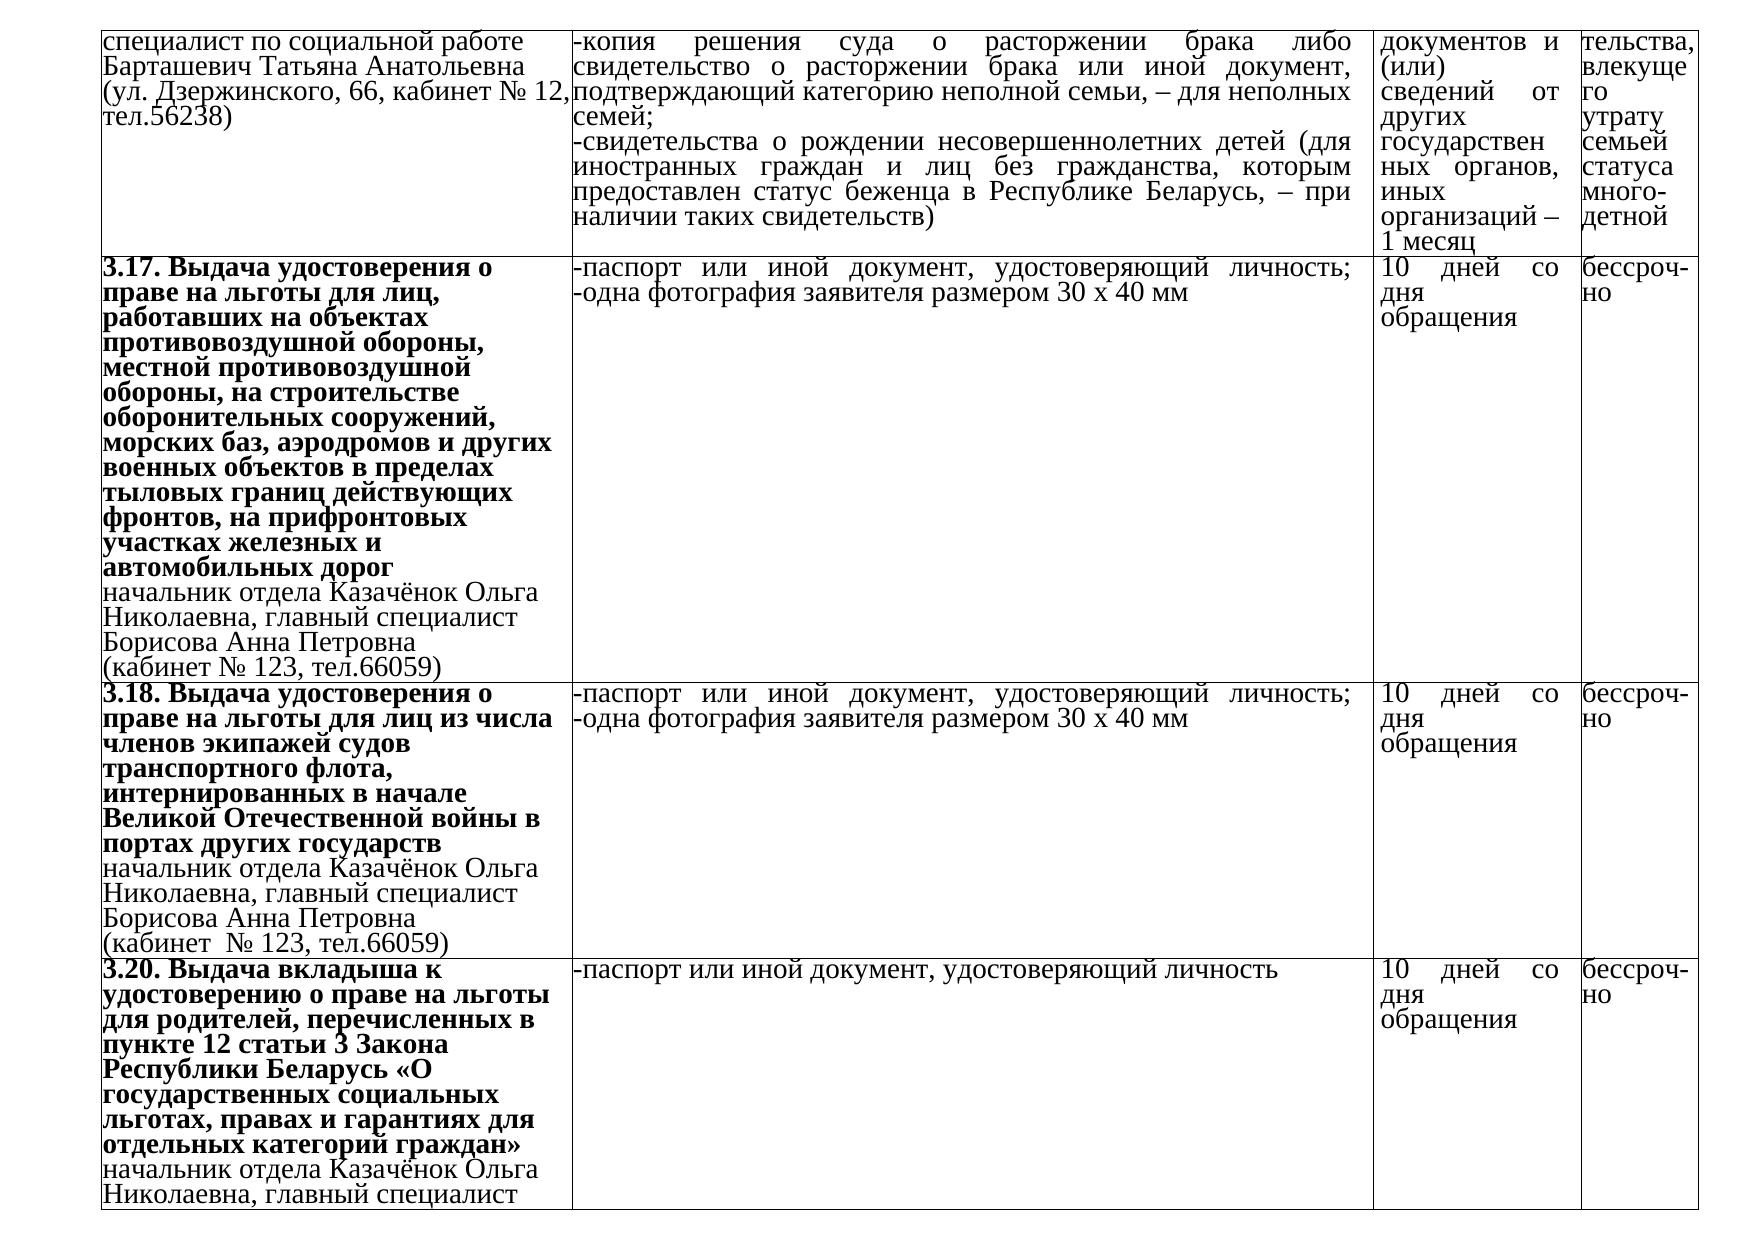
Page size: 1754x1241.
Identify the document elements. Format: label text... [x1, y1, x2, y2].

table_cell бессроч-но [1582, 683, 1698, 958]
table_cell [573, 959, 1373, 1209]
table_cell 3.17. Выдача удостоверения о праве на льготы для лиц, работавших на объектах противовоздушной обороны, местной противовоздушной обороны, на строительстве оборонительных сооружений, морских баз, аэродромов и других военных объектов в пределах тыловых границ действующих фронтов, на прифронтовых участках железных и автомобильных дорог начальник отдела Казачёнок Ольга Николаевна, главный специалист Борисова Анна Петровна (кабинет № 123, тел.66059) [102, 257, 572, 682]
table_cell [573, 31, 1373, 256]
table_cell 3.18. Выдача удостоверения о праве на льготы для лиц из числа членов экипажей судов транспортного флота, интернированных в начале Великой Отечественной войны в портах других государств начальник отдела Казачёнок Ольга Николаевна, главный специалист Борисова Анна Петровна (кабинет № 123, тел.66059) [102, 683, 572, 958]
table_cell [1582, 31, 1698, 256]
table_cell 10 дней со дня обращения [1374, 257, 1581, 682]
table_cell -паспорт или иной документ, удостоверяющий личность; -одна фотография заявителя размером 30 х 40 мм [573, 683, 1373, 958]
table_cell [1374, 31, 1581, 256]
table_cell -паспорт или иной документ, удостоверяющий личность; -одна фотография заявителя размером 30 х 40 мм [573, 257, 1373, 682]
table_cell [1374, 959, 1581, 1209]
table_cell бессроч-но [1582, 257, 1698, 682]
table_cell бессроч-но [1582, 959, 1698, 1209]
table_cell 10 дней со дня обращения [1374, 683, 1581, 958]
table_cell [102, 959, 572, 1209]
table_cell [102, 31, 572, 256]
